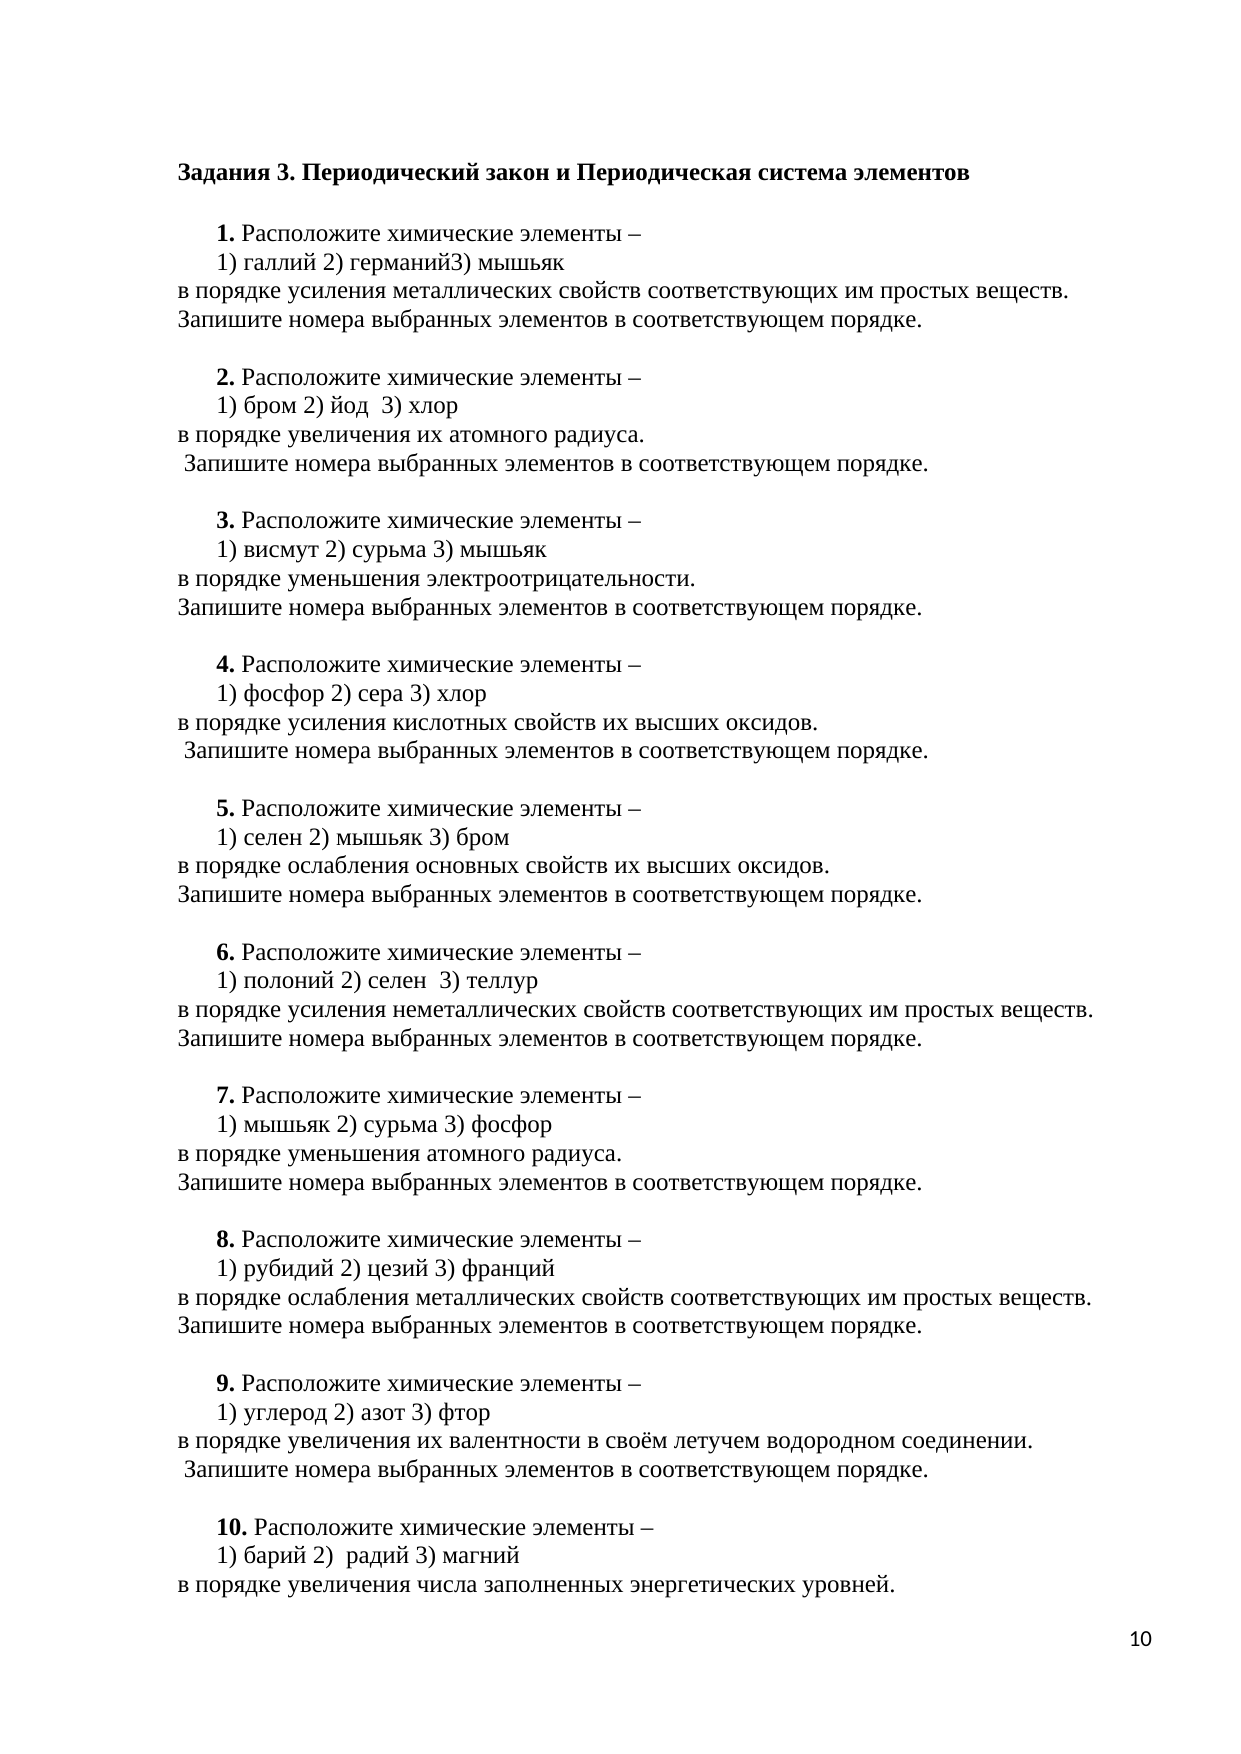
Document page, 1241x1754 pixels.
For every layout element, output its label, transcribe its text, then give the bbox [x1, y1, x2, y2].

text Задания 3. Периодический закон и Периодическая система элементов [177, 147, 1152, 186]
text в порядке уменьшения атомного радиуса. [177, 1138, 1152, 1167]
text Запишите номера выбранных элементов в соответствующем порядке. [177, 879, 1152, 908]
text 1) полоний 2) селен 3) теллур [177, 965, 1152, 994]
text 1) селен 2) мышьяк 3) бром [177, 822, 1152, 850]
text 2. Расположите химические элементы – [177, 362, 1152, 390]
text Запишите номера выбранных элементов в соответствующем порядке. [177, 1167, 1152, 1195]
text 4. Расположите химические элементы – [177, 649, 1152, 678]
text 7. Расположите химические элементы – [177, 1080, 1152, 1109]
text 5. Расположите химические элементы – [177, 793, 1152, 822]
text 1) висмут 2) сурьма 3) мышьяк [177, 534, 1152, 563]
text Запишите номера выбранных элементов в соответствующем порядке. [177, 448, 1152, 477]
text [177, 1454, 1152, 1483]
text 1. Расположите химические элементы – [177, 218, 1152, 247]
text 1) барий 2) радий 3) магний [177, 1540, 1152, 1569]
text Запишите номера выбранных элементов в соответствующем порядке. [177, 592, 1152, 620]
text в порядке усиления неметаллических свойств соответствующих им простых веществ. Запишите номера выбранных элементов в соответствующем порядке. [177, 994, 1152, 1052]
text Запишите номера выбранных элементов в соответствующем порядке. [177, 735, 1152, 764]
text 1) бром 2) йод 3) хлор [177, 390, 1152, 419]
text 10. Расположите химические элементы – [177, 1512, 1152, 1540]
text в порядке увеличения числа заполненных энергетических уровней. [177, 1569, 1152, 1598]
text 1) галлий 2) германий3) мышьяк [177, 247, 1152, 275]
text в порядке усиления кислотных свойств их высших оксидов. [177, 707, 1152, 735]
text в порядке увеличения их атомного радиуса. [177, 419, 1152, 448]
text в порядке ослабления металлических свойств соответствующих им простых веществ. Запишите номера выбранных элементов в соответствующем порядке. [177, 1282, 1152, 1339]
text 3. Расположите химические элементы – [177, 505, 1152, 534]
text в порядке ослабления основных свойств их высших оксидов. [177, 850, 1152, 879]
text 1) углерод 2) азот 3) фтор [177, 1397, 1152, 1425]
text 1) мышьяк 2) сурьма 3) фосфор [177, 1109, 1152, 1138]
text 8. Расположите химические элементы – [177, 1224, 1152, 1253]
text 6. Расположите химические элементы – [177, 937, 1152, 965]
text 9. Расположите химические элементы – [177, 1368, 1152, 1397]
text 1) фосфор 2) сера 3) хлор [177, 678, 1152, 707]
text в порядке уменьшения электроотрицательности. [177, 563, 1152, 592]
text в порядке усиления металлических свойств соответствующих им простых веществ. Запишите номера выбранных элементов в соответствующем порядке. [177, 275, 1152, 333]
text в порядке увеличения их валентности в своём летучем водородном соединении. [177, 1425, 1152, 1454]
text 1) рубидий 2) цезий 3) франций [177, 1253, 1152, 1282]
